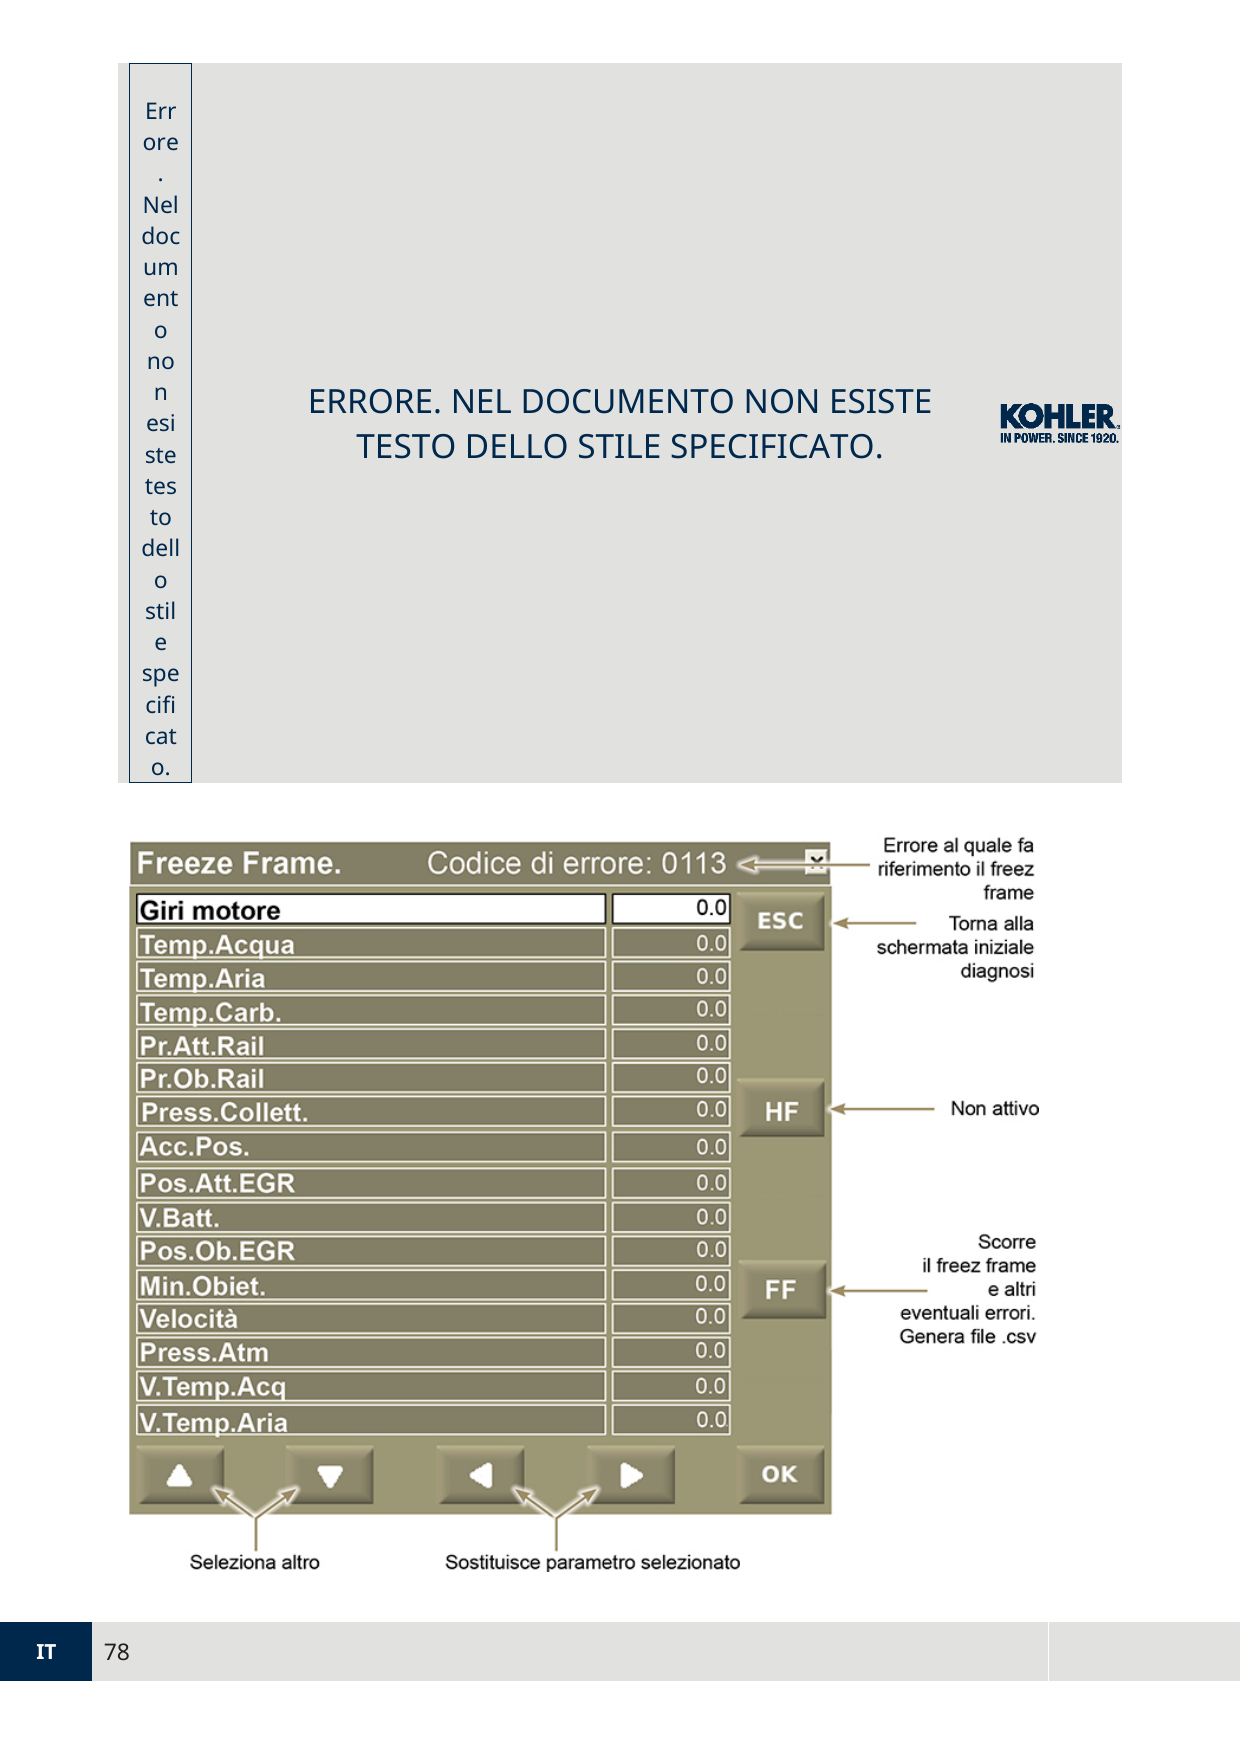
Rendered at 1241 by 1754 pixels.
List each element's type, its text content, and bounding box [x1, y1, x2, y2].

picture [1000, 403, 1121, 443]
picture [129, 830, 1039, 1572]
table_header Mostra i parametri memorizzati al momento dell'errore. Per accedere alla videata "Freeze Frame" premere il pulsante "Freeze" Premendo il tasto "FF" si scorrono "Freeze Frame" di eventuali errori. Ogni errore creerà un file .csv e verranno salavati nella cartella "Documenti > Lombardini Kohler > Freeze Frame". Al termine della lista apparirà la schermata seguente. Schermata "Documenti > Lombardini Kohler > Freeze Frame". Cliccare sulla cartella "FREEZE FRAME" e successivamente sul file excel .csv. [118, 815, 1122, 1571]
